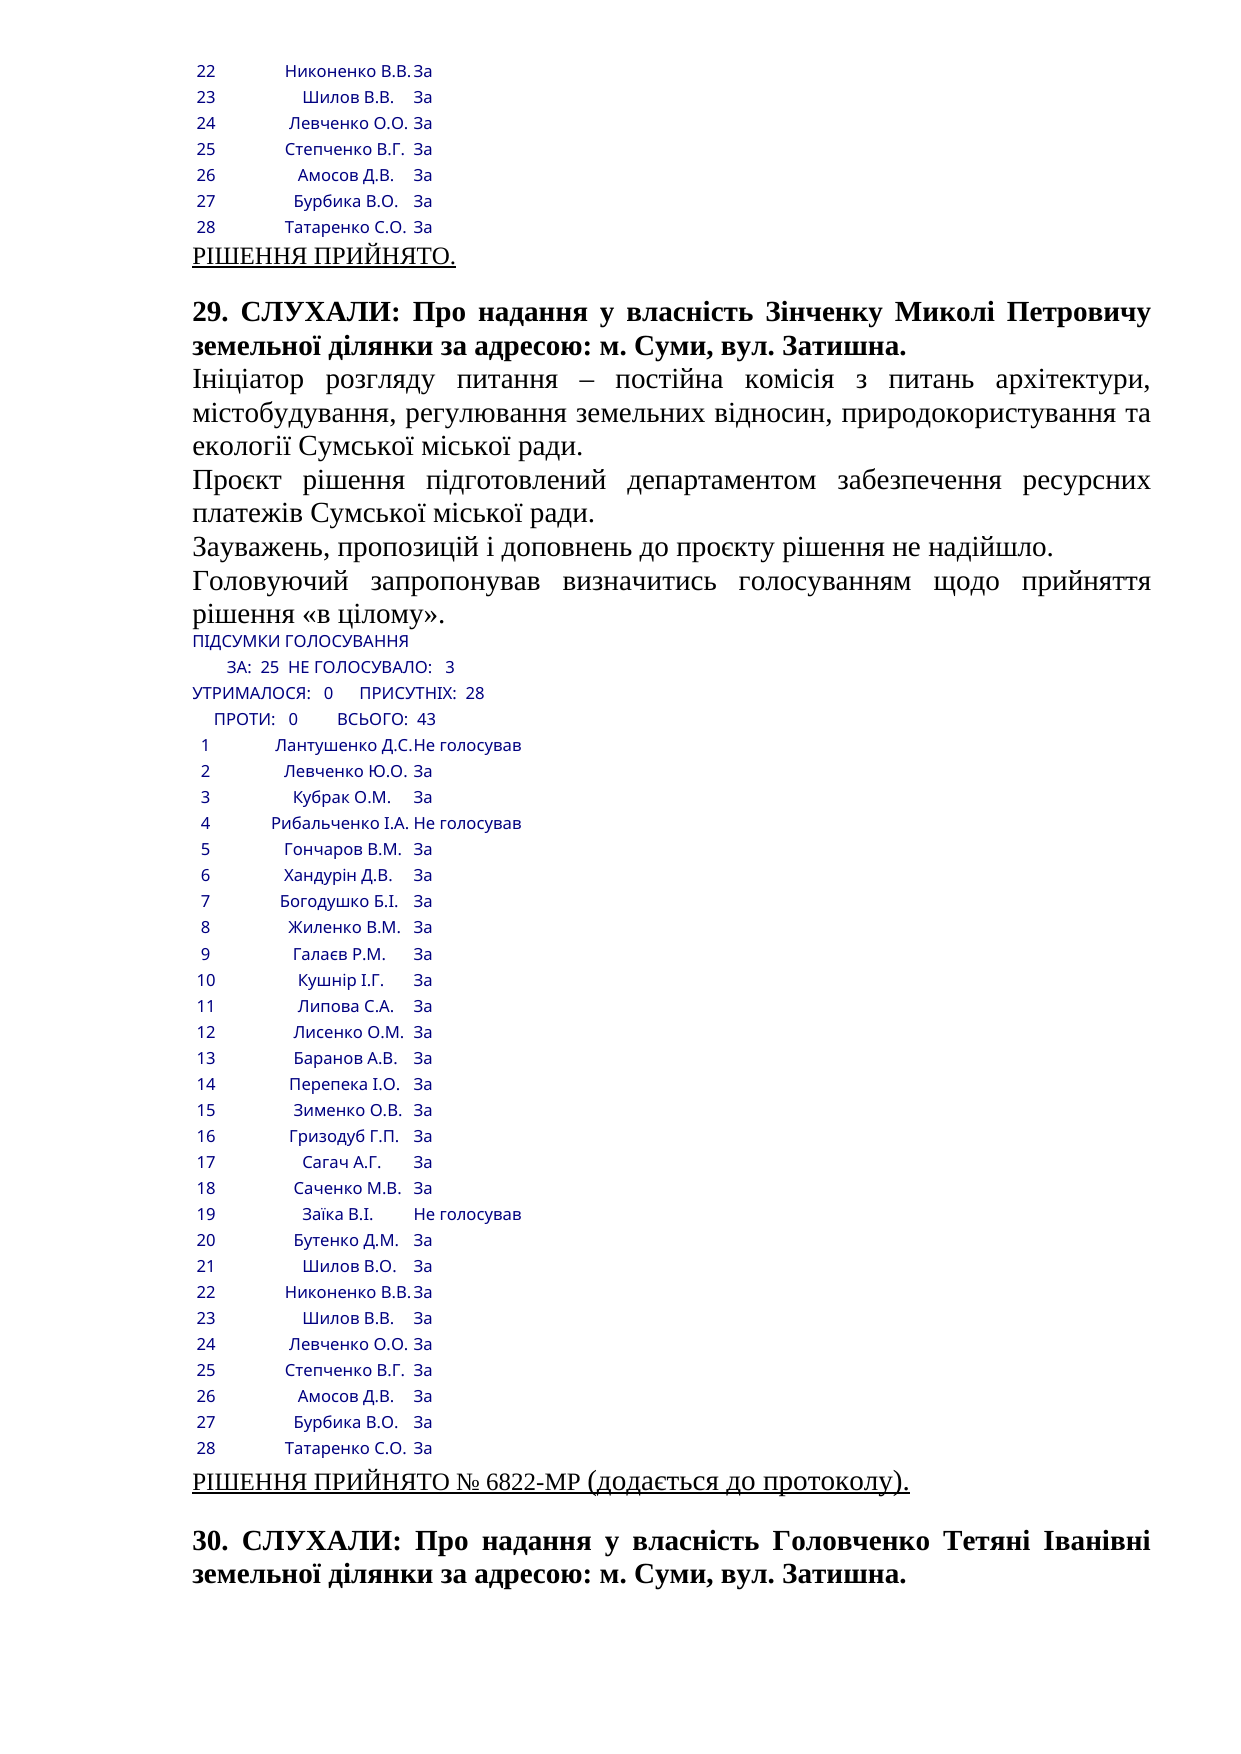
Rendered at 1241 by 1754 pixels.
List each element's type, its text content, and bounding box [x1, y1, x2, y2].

text ЗА: 25 НЕ ГОЛОСУВАЛО: 3 [192, 656, 1152, 678]
text 3 Кубрак О.М. За [192, 786, 1152, 809]
text РІШЕННЯ ПРИЙНЯТО. [192, 241, 1152, 270]
text 28 Татаренко С.О. За [192, 1437, 1152, 1460]
text 24 Левченко О.О. За [192, 111, 1152, 134]
text 27 Бурбика В.О. За [192, 189, 1152, 212]
text 1 Лантушенко Д.С. Не голосував [192, 734, 1152, 757]
text 15 Зименко О.В. За [192, 1098, 1152, 1121]
text 11 Липова С.А. За [192, 994, 1152, 1017]
text 16 Гризодуб Г.П. За [192, 1124, 1152, 1147]
text 25 Степченко В.Г. За [192, 137, 1152, 160]
text 12 Лисенко О.М. За [192, 1020, 1152, 1043]
text 25 Степченко В.Г. За [192, 1359, 1152, 1382]
text 18 Саченко М.В. За [192, 1177, 1152, 1199]
text 5 Гончаров В.М. За [192, 838, 1152, 861]
text 19 Заїка В.І. Не голосував [192, 1203, 1152, 1225]
text 30. СЛУХАЛИ: Про надання у власність Головченко Тетяні Іванівні земельної ділянки за адресою: м. Суми, вул. Затишна. [192, 1523, 1152, 1590]
text 26 Амосов Д.В. За [192, 163, 1152, 186]
text 13 Баранов А.В. За [192, 1046, 1152, 1069]
text 17 Сагач А.Г. За [192, 1151, 1152, 1173]
text 22 Никоненко В.В. За [192, 59, 1152, 82]
text Ініціатор розгляду питання – постійна комісія з питань архітектури, містобудування, регулювання земельних відносин, природокористування та екології Сумської міської ради. [192, 361, 1152, 462]
text 22 Никоненко В.В. За [192, 1281, 1152, 1303]
text 6 Хандурін Д.В. За [192, 864, 1152, 887]
text ПІДСУМКИ ГОЛОСУВАННЯ [192, 630, 1152, 652]
text Зауважень, пропозицій і доповнень до проєкту рішення не надійшло. [192, 529, 1152, 563]
text 21 Шилов В.О. За [192, 1255, 1152, 1277]
text 2 Левченко Ю.О. За [192, 760, 1152, 783]
text Проєкт рішення підготовлений департаментом забезпечення ресурсних платежів Сумської міської ради. [192, 462, 1152, 529]
text 26 Амосов Д.В. За [192, 1385, 1152, 1408]
text 7 Богодушко Б.І. За [192, 890, 1152, 913]
text 4 Рибальченко І.А. Не голосував [192, 812, 1152, 835]
text ПРОТИ: 0 ВСЬОГО: 43 [192, 708, 1152, 731]
text 24 Левченко О.О. За [192, 1333, 1152, 1356]
text 8 Жиленко В.М. За [192, 916, 1152, 939]
text 23 Шилов В.В. За [192, 85, 1152, 108]
text 14 Перепека І.О. За [192, 1072, 1152, 1095]
text УТРИМАЛОСЯ: 0 ПРИСУТНІХ: 28 [192, 682, 1152, 704]
text РІШЕННЯ ПРИЙНЯТО № 6822-МР (додається до протоколу). [192, 1463, 1152, 1497]
text 9 Галаєв Р.М. За [192, 942, 1152, 965]
text 10 Кушнір І.Г. За [192, 968, 1152, 991]
text Головуючий запропонував визначитись голосуванням щодо прийняття рішення «в цілому». [192, 563, 1152, 630]
text 23 Шилов В.В. За [192, 1307, 1152, 1329]
text 28 Татаренко С.О. За [192, 215, 1152, 238]
text 27 Бурбика В.О. За [192, 1411, 1152, 1434]
text 20 Бутенко Д.М. За [192, 1229, 1152, 1251]
text 29. СЛУХАЛИ: Про надання у власність Зінченку Миколі Петровичу земельної ділянки за адресою: м. Суми, вул. Затишна. [192, 294, 1152, 361]
